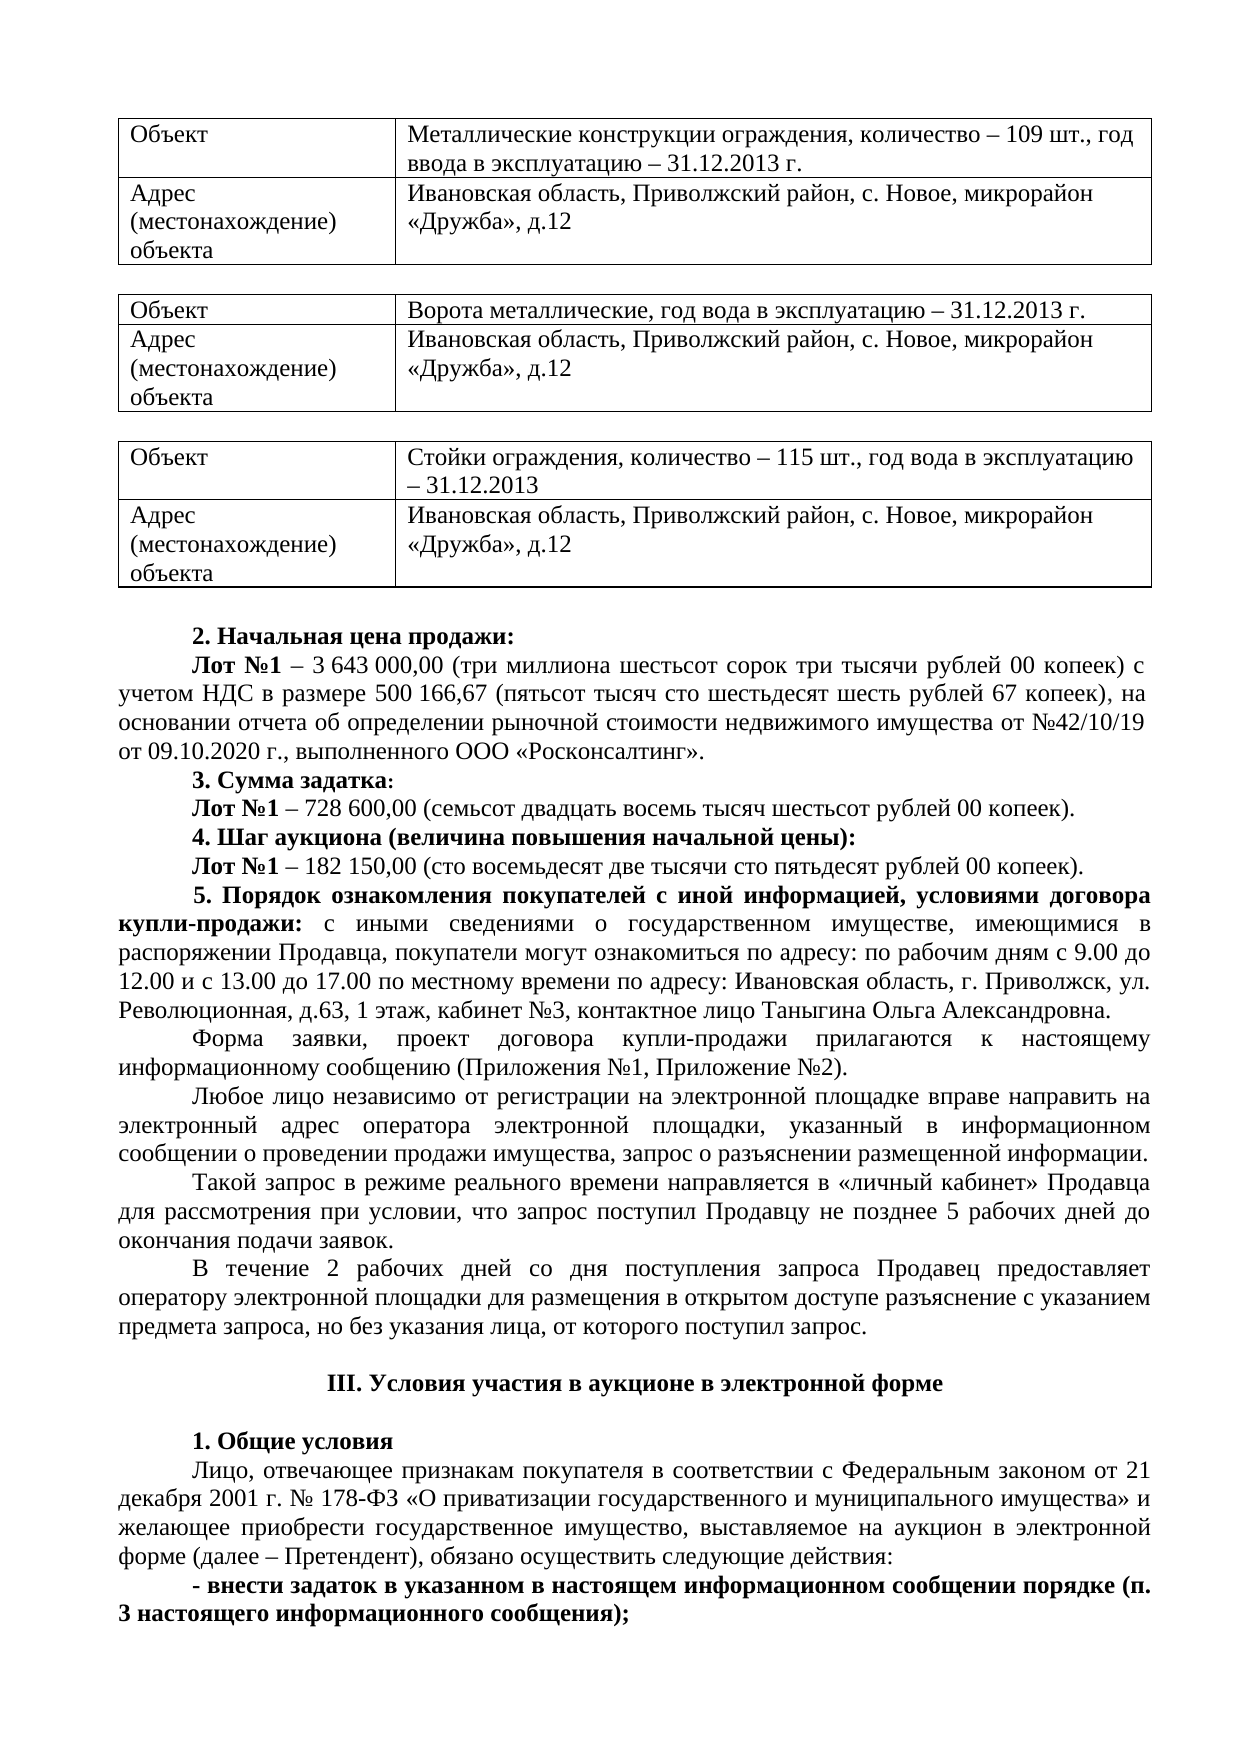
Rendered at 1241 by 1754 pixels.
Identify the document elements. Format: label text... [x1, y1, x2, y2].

table_header Объект [119, 119, 395, 177]
text III. Условия участия в аукционе в электронной форме [118, 1368, 1152, 1397]
table_header Ворота металлические, год вода в эксплуатацию – 31.12.2013 г. [396, 295, 1151, 323]
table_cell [396, 178, 1151, 264]
text Лот №1 – 182 150,00 (сто восемьдесят две тысячи сто пятьдесят рублей 00 копеек). [118, 851, 1152, 880]
table_header Стойки ограждения, количество – 115 шт., год вода в эксплуатацию – 31.12.2013 [396, 442, 1151, 499]
text 4. Шаг аукциона (величина повышения начальной цены): [118, 822, 1152, 851]
text Лот №1 – 728 600,00 (семьсот двадцать восемь тысяч шестьсот рублей 00 копеек). [118, 793, 1152, 822]
table_cell Адрес (местонахождение) объекта [119, 178, 395, 264]
table_cell Адрес (местонахождение) объекта [119, 500, 395, 586]
table_header Объект [119, 295, 395, 323]
text 2. Начальная цена продажи: [118, 621, 1152, 650]
text - внести задаток в указанном в настоящем информационном сообщении порядке (п. 3 настоящего информационного сообщения); [118, 1570, 1152, 1627]
text Лот №1 – 3 643 000,00 (три миллиона шестьсот сорок три тысячи рублей 00 копеек) с учетом НДС в размере 500 166,67 (пятьсот тысяч сто шестьдесят шесть рублей 67 копеек), на основании отчета об определении рыночной стоимости недвижимого имущества от №42/10/19 от 09.10.2020 г., выполненного ООО «Росконсалтинг». [118, 650, 1146, 765]
text В течение 2 рабочих дней со дня поступления запроса Продавец предоставляет оператору электронной площадки для размещения в открытом доступе разъяснение с указанием предмета запроса, но без указания лица, от которого поступил запрос. [118, 1253, 1152, 1340]
text Лицо, отвечающее признакам покупателя в соответствии с Федеральным законом от 21 декабря 2001 г. № 178-ФЗ «О приватизации государственного и муниципального имущества» и желающее приобрести государственное имущество, выставляемое на аукцион в электронной форме (далее – Претендент), обязано осуществить следующие действия: [118, 1455, 1152, 1570]
text 1. Общие условия [118, 1426, 1152, 1455]
text 5. Порядок ознакомления покупателей с иной информацией, условиями договора купли-продажи: с иными сведениями о государственном имуществе, имеющимися в распоряжении Продавца, покупатели могут ознакомиться по адресу: по рабочим дням с 9.00 до 12.00 и с 13.00 до 17.00 по местному времени по адресу: Ивановская область, г. Приволжск, ул. Революционная, д.63, 1 этаж, кабинет №3, контактное лицо Таныгина Ольга Александровна. [118, 880, 1152, 1023]
table_cell Ивановская область, Приволжский район, с. Новое, микрорайон «Дружба», д.12 [396, 500, 1151, 586]
text Любое лицо независимо от регистрации на электронной площадке вправе направить на электронный адрес оператора электронной площадки, указанный в информационном сообщении о проведении продажи имущества, запрос о разъяснении размещенной информации. [118, 1081, 1152, 1167]
table_cell Ивановская область, Приволжский район, с. Новое, микрорайон «Дружба», д.12 [396, 325, 1151, 411]
text 3. Сумма задатка: [118, 765, 1146, 793]
text Форма заявки, проект договора купли-продажи прилагаются к настоящему информационному сообщению (Приложения №1, Приложение №2). [118, 1023, 1152, 1081]
text Такой запрос в режиме реального времени направляется в «личный кабинет» Продавца для рассмотрения при условии, что запрос поступил Продавцу не позднее 5 рабочих дней до окончания подачи заявок. [118, 1167, 1152, 1253]
table_cell Адрес (местонахождение) объекта [119, 325, 395, 411]
table_header Объект [119, 442, 395, 499]
table_header Металлические конструкции ограждения, количество – 109 шт., год ввода в эксплуатацию – 31.12.2013 г. [396, 119, 1151, 177]
